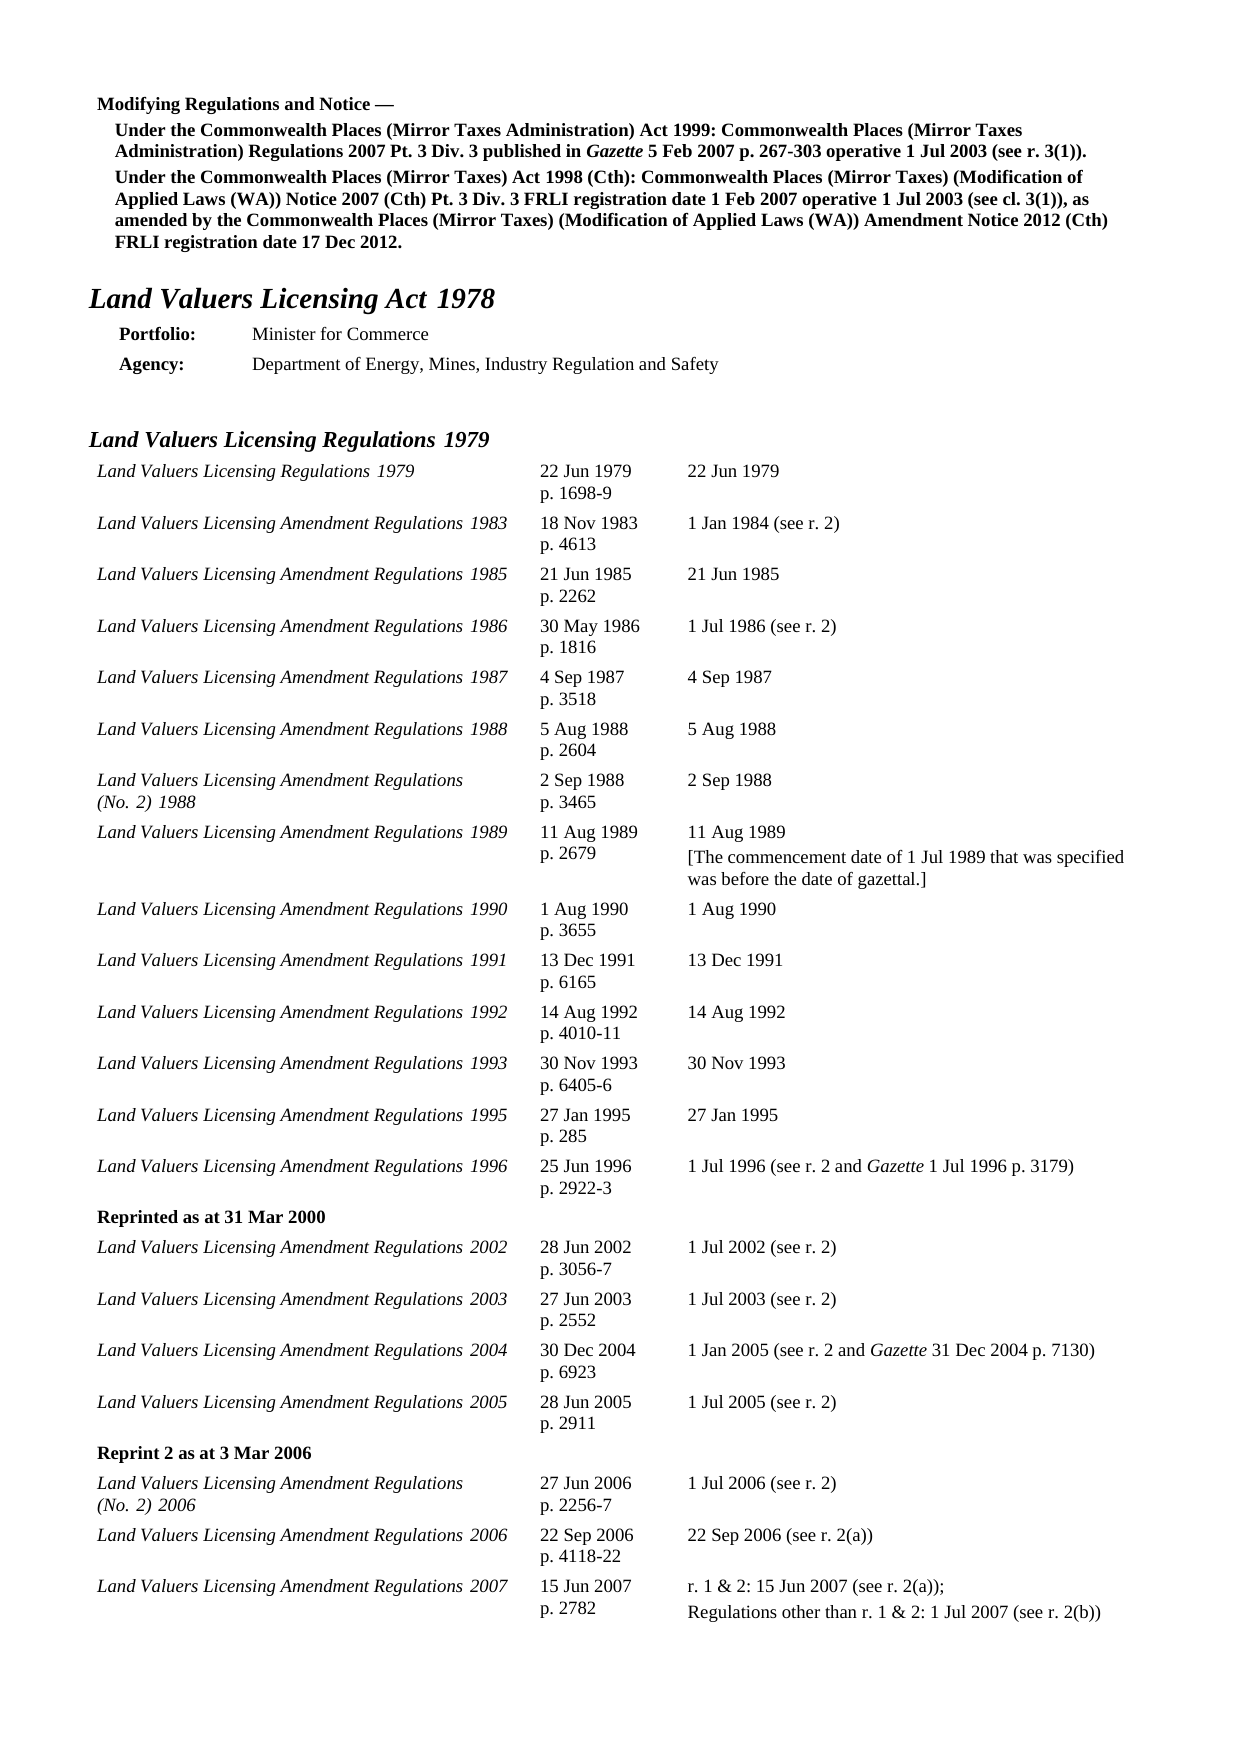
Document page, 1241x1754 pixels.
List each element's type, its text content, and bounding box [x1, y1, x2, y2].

table_cell Land Valuers Licensing Amendment Regulations 2002 [89, 1232, 531, 1284]
table_header Minister for Commerce [244, 319, 1129, 349]
table_cell 1 Aug 1990 [679, 894, 1152, 945]
table_cell Land Valuers Licensing Amendment Regulations 2005 [89, 1387, 531, 1438]
table_cell Land Valuers Licensing Amendment Regulations 1985 [89, 559, 531, 611]
table_cell Land Valuers Licensing Amendment Regulations 1986 [89, 611, 531, 662]
table_cell Reprint 2 as at 3 Mar 2006 [89, 1438, 1152, 1468]
table_cell 28 Jun 2002 p. 3056‑7 [531, 1232, 679, 1284]
table_header Land Valuers Licensing Regulations 1979 [89, 456, 531, 508]
table_cell 2 Sep 1988 p. 3465 [531, 765, 679, 816]
table_cell 30 Nov 1993 [679, 1048, 1152, 1099]
table_cell 27 Jan 1995 p. 285 [531, 1099, 679, 1151]
table_cell 13 Dec 1991 [679, 945, 1152, 996]
table_cell Land Valuers Licensing Amendment Regulations 1990 [89, 894, 531, 945]
table_cell 1 Jul 2005 (see r. 2) [679, 1387, 1152, 1438]
table_cell 21 Jun 1985 p. 2262 [531, 559, 679, 611]
table_cell 18 Nov 1983 p. 4613 [531, 508, 679, 559]
table_cell r. 1 & 2: 15 Jun 2007 (see r. 2(a)); Regulations other than r. 1 & 2: 1 Jul 2007 (see r. 2(b)) [679, 1571, 1152, 1626]
table_header 22 Jun 1979 p. 1698‑9 [531, 456, 679, 508]
table_cell Land Valuers Licensing Amendment Regulations 1993 [89, 1048, 531, 1099]
table_cell 30 May 1986 p. 1816 [531, 611, 679, 662]
table_cell Agency: [111, 349, 243, 379]
table_cell 14 Aug 1992 p. 4010‑11 [531, 996, 679, 1048]
table_cell Land Valuers Licensing Amendment Regulations (No. 2) 1988 [89, 765, 531, 816]
table_cell 14 Aug 1992 [679, 996, 1152, 1048]
table_cell 11 Aug 1989 [The commencement date of 1 Jul 1989 that was specified was before the date of gazettal.] [679, 816, 1152, 893]
table_cell 25 Jun 1996 p. 2922‑3 [531, 1151, 679, 1202]
table_cell Land Valuers Licensing Amendment Regulations 1987 [89, 662, 531, 713]
table_cell Modifying Regulations and Notice — Under the Commonwealth Places (Mirror Taxes Administration) Act 1999: Commonwealth Places (Mirror Taxes Administration) Regulations 2007 Pt. 3 Div. 3 published in Gazette 5 Feb 2007 p. 267‑303 operative 1 Jul 2003 (see r. 3(1)). Under the Commonwealth Places (Mirror Taxes) Act 1998 (Cth): Commonwealth Places (Mirror Taxes) (Modification of Applied Laws (WA)) Notice 2007 (Cth) Pt. 3 Div. 3 FRLI registration date 1 Feb 2007 operative 1 Jul 2003 (see cl. 3(1)), as amended by the Commonwealth Places (Mirror Taxes) (Modification of Applied Laws (WA)) Amendment Notice 2012 (Cth) FRLI registration date 17 Dec 2012. [89, 89, 1152, 256]
table_cell Land Valuers Licensing Amendment Regulations 1991 [89, 945, 531, 996]
table_cell Department of Energy, Mines, Industry Regulation and Safety [244, 349, 1129, 379]
text Land Valuers Licensing Regulations 1979 [89, 426, 1152, 452]
table_cell 1 Jul 1996 (see r. 2 and Gazette 1 Jul 1996 p. 3179) [679, 1151, 1152, 1202]
table_cell Land Valuers Licensing Amendment Regulations 2007 [89, 1571, 531, 1626]
table_cell Land Valuers Licensing Amendment Regulations 1983 [89, 508, 531, 559]
table_cell 13 Dec 1991 p. 6165 [531, 945, 679, 996]
table_cell 27 Jan 1995 [679, 1099, 1152, 1151]
table_cell 1 Jan 1984 (see r. 2) [679, 508, 1152, 559]
table_cell 30 Dec 2004 p. 6923 [531, 1335, 679, 1387]
table_cell 1 Jul 2003 (see r. 2) [679, 1284, 1152, 1335]
table_cell Land Valuers Licensing Amendment Regulations 2006 [89, 1519, 531, 1571]
table_cell Reprinted as at 31 Mar 2000 [89, 1202, 1152, 1232]
table_cell Land Valuers Licensing Amendment Regulations 1995 [89, 1099, 531, 1151]
table_cell 1 Jan 2005 (see r. 2 and Gazette 31 Dec 2004 p. 7130) [679, 1335, 1152, 1387]
table_cell 1 Jul 2002 (see r. 2) [679, 1232, 1152, 1284]
table_cell Land Valuers Licensing Amendment Regulations 1989 [89, 816, 531, 893]
table_cell Land Valuers Licensing Amendment Regulations (No. 2) 2006 [89, 1468, 531, 1519]
table_cell Land Valuers Licensing Amendment Regulations 2003 [89, 1284, 531, 1335]
table_cell Land Valuers Licensing Amendment Regulations 2004 [89, 1335, 531, 1387]
table_cell 27 Jun 2006 p. 2256‑7 [531, 1468, 679, 1519]
table_cell 11 Aug 1989 p. 2679 [531, 816, 679, 893]
table_cell 15 Jun 2007 p. 2782 [531, 1571, 679, 1626]
table_header 22 Jun 1979 [679, 456, 1152, 508]
table_header Portfolio: [111, 319, 243, 349]
table_cell 1 Jul 1986 (see r. 2) [679, 611, 1152, 662]
table_cell 4 Sep 1987 p. 3518 [531, 662, 679, 713]
text Land Valuers Licensing Act 1978 [89, 281, 1152, 315]
table_cell Land Valuers Licensing Amendment Regulations 1996 [89, 1151, 531, 1202]
table_cell 22 Sep 2006 (see r. 2(a)) [679, 1519, 1152, 1571]
table_cell Land Valuers Licensing Amendment Regulations 1992 [89, 996, 531, 1048]
table_cell Land Valuers Licensing Amendment Regulations 1988 [89, 714, 531, 765]
table_cell 27 Jun 2003 p. 2552 [531, 1284, 679, 1335]
table_cell 1 Aug 1990 p. 3655 [531, 894, 679, 945]
table_cell 2 Sep 1988 [679, 765, 1152, 816]
table_cell 4 Sep 1987 [679, 662, 1152, 713]
table_cell 1 Jul 2006 (see r. 2) [679, 1468, 1152, 1519]
table_cell 5 Aug 1988 [679, 714, 1152, 765]
table_cell 5 Aug 1988 p. 2604 [531, 714, 679, 765]
table_cell 22 Sep 2006 p. 4118‑22 [531, 1519, 679, 1571]
table_cell 21 Jun 1985 [679, 559, 1152, 611]
table_cell 28 Jun 2005 p. 2911 [531, 1387, 679, 1438]
table_cell 30 Nov 1993 p. 6405‑6 [531, 1048, 679, 1099]
